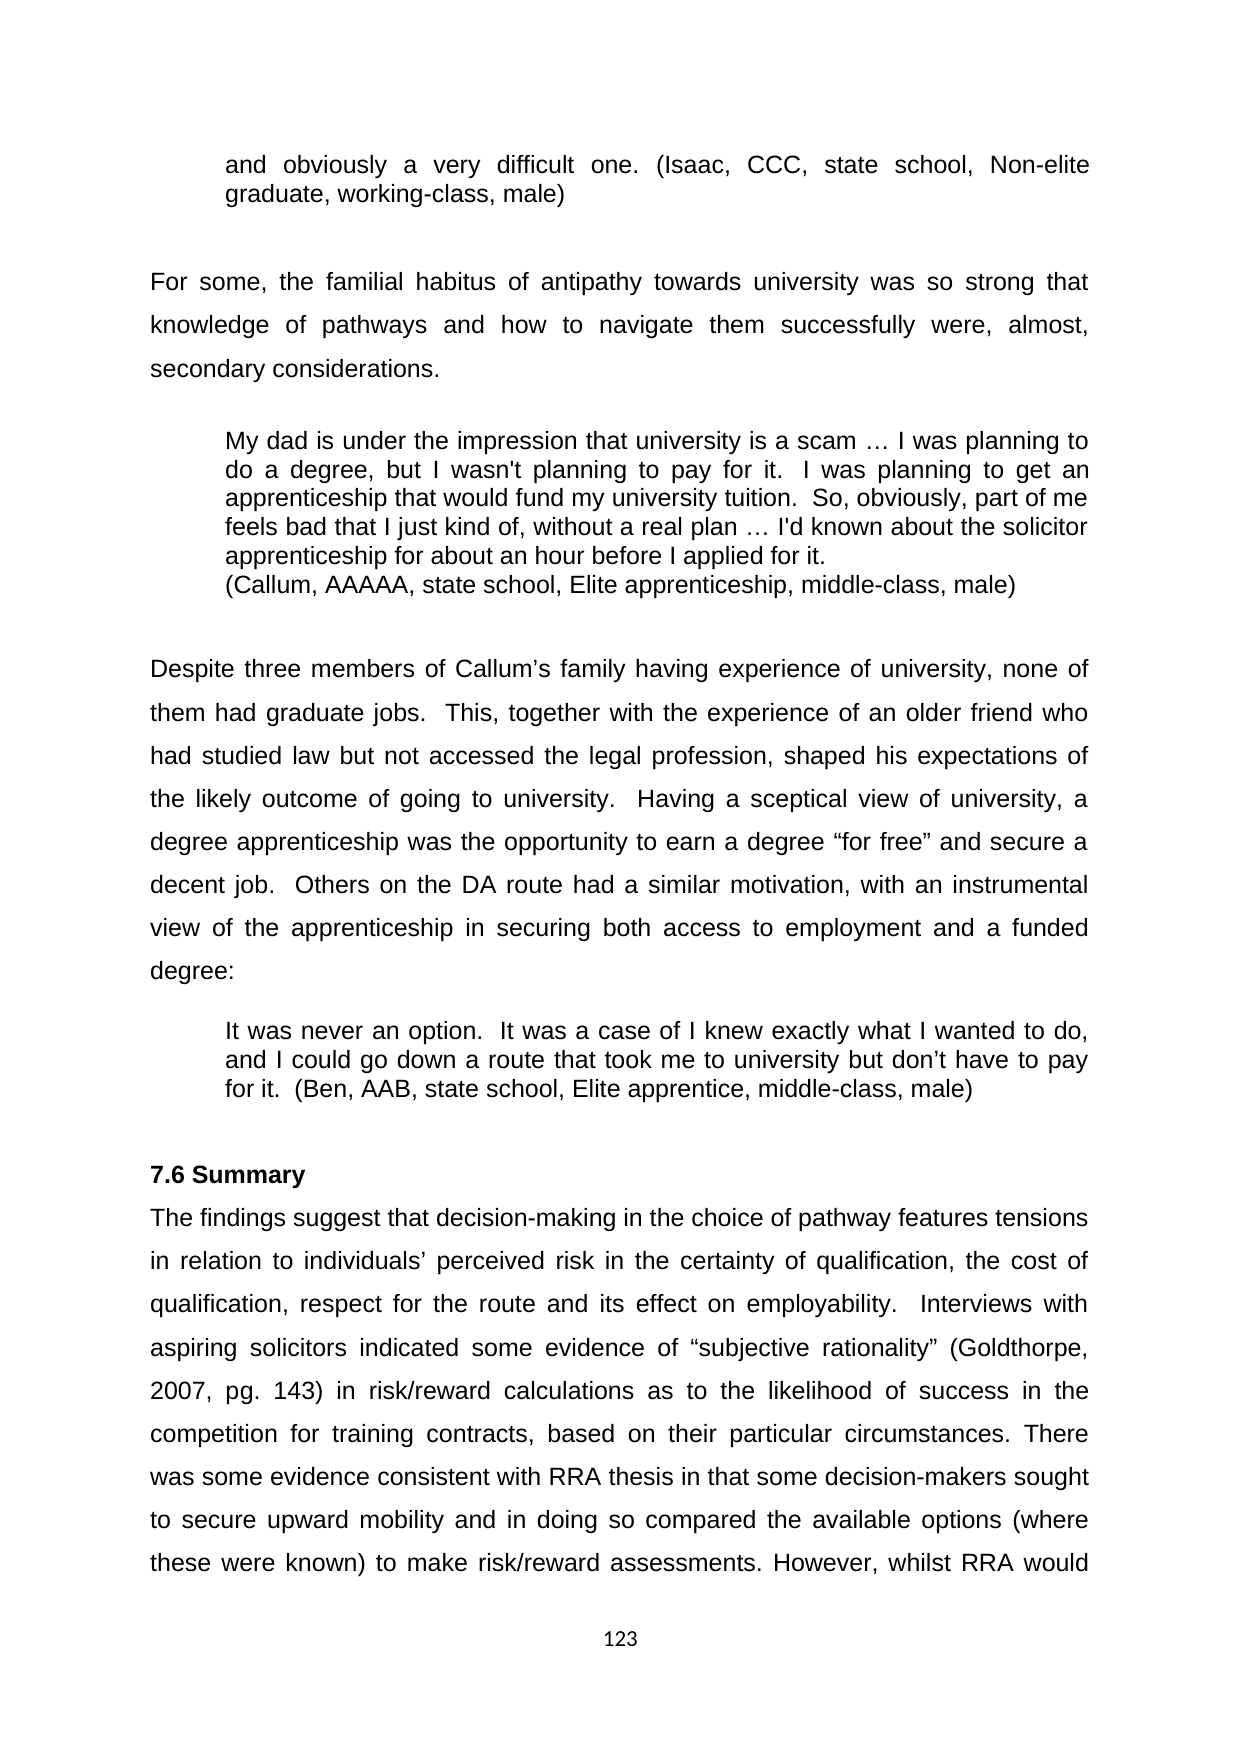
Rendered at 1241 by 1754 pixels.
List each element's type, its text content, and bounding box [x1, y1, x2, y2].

text 7.6 Summary [150, 1160, 1090, 1189]
text For some, the familial habitus of antipathy towards university was so strong that knowledge of pathways and how to navigate them successfully were, almost, secondary considerations. [150, 267, 1090, 382]
text (Callum, AAAAA, state school, Elite apprenticeship, middle-class, male) [225, 569, 1090, 598]
text Despite three members of Callum’s family having experience of university, none of them had graduate jobs. This, together with the experience of an older friend who had studied law but not accessed the legal profession, shaped his expectations of the likely outcome of going to university. Having a sceptical view of university, a degree apprenticeship was the opportunity to earn a degree “for free” and secure a decent job. Others on the DA route had a similar motivation, with an instrumental view of the apprenticeship in securing both access to employment and a funded degree: [150, 654, 1090, 985]
text It was never an option. It was a case of I knew exactly what I wanted to do, and I could go down a route that took me to university but don’t have to pay for it. (Ben, AAB, state school, Elite apprentice, middle-class, male) [225, 1016, 1090, 1102]
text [225, 150, 1090, 207]
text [150, 1203, 1090, 1577]
text My dad is under the impression that university is a scam … I was planning to do a degree, but I wasn't planning to pay for it. I was planning to get an apprenticeship that would fund my university tuition. So, obviously, part of me feels bad that I just kind of, without a real plan … I'd known about the solicitor apprenticeship for about an hour before I applied for it. [225, 426, 1090, 569]
